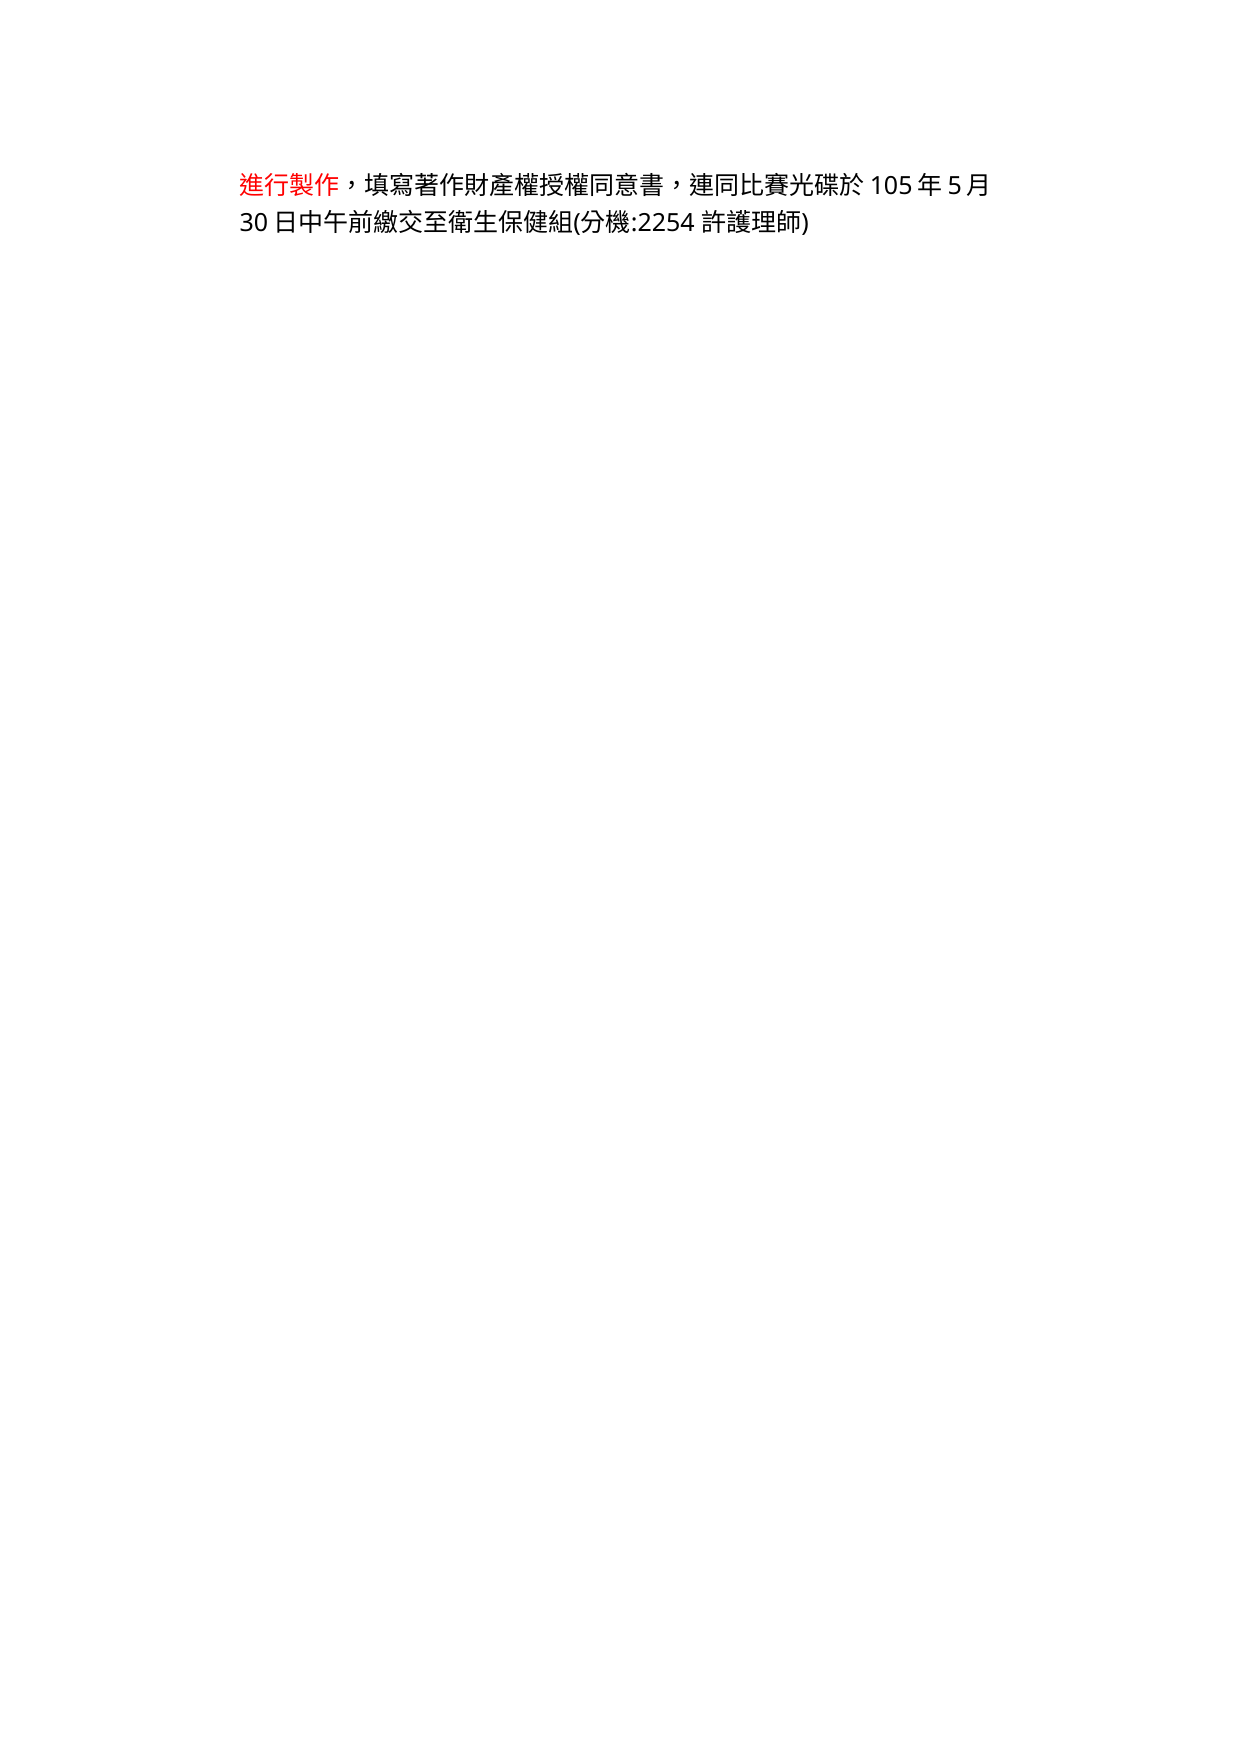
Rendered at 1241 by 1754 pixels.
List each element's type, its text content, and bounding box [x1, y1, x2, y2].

text 進行製作，填寫著作財產權授權同意書，連同比賽光碟於105年5月 [187, 164, 1053, 202]
text 30日中午前繳交至衛生保健組(分機:2254 許護理師) [187, 202, 1053, 239]
